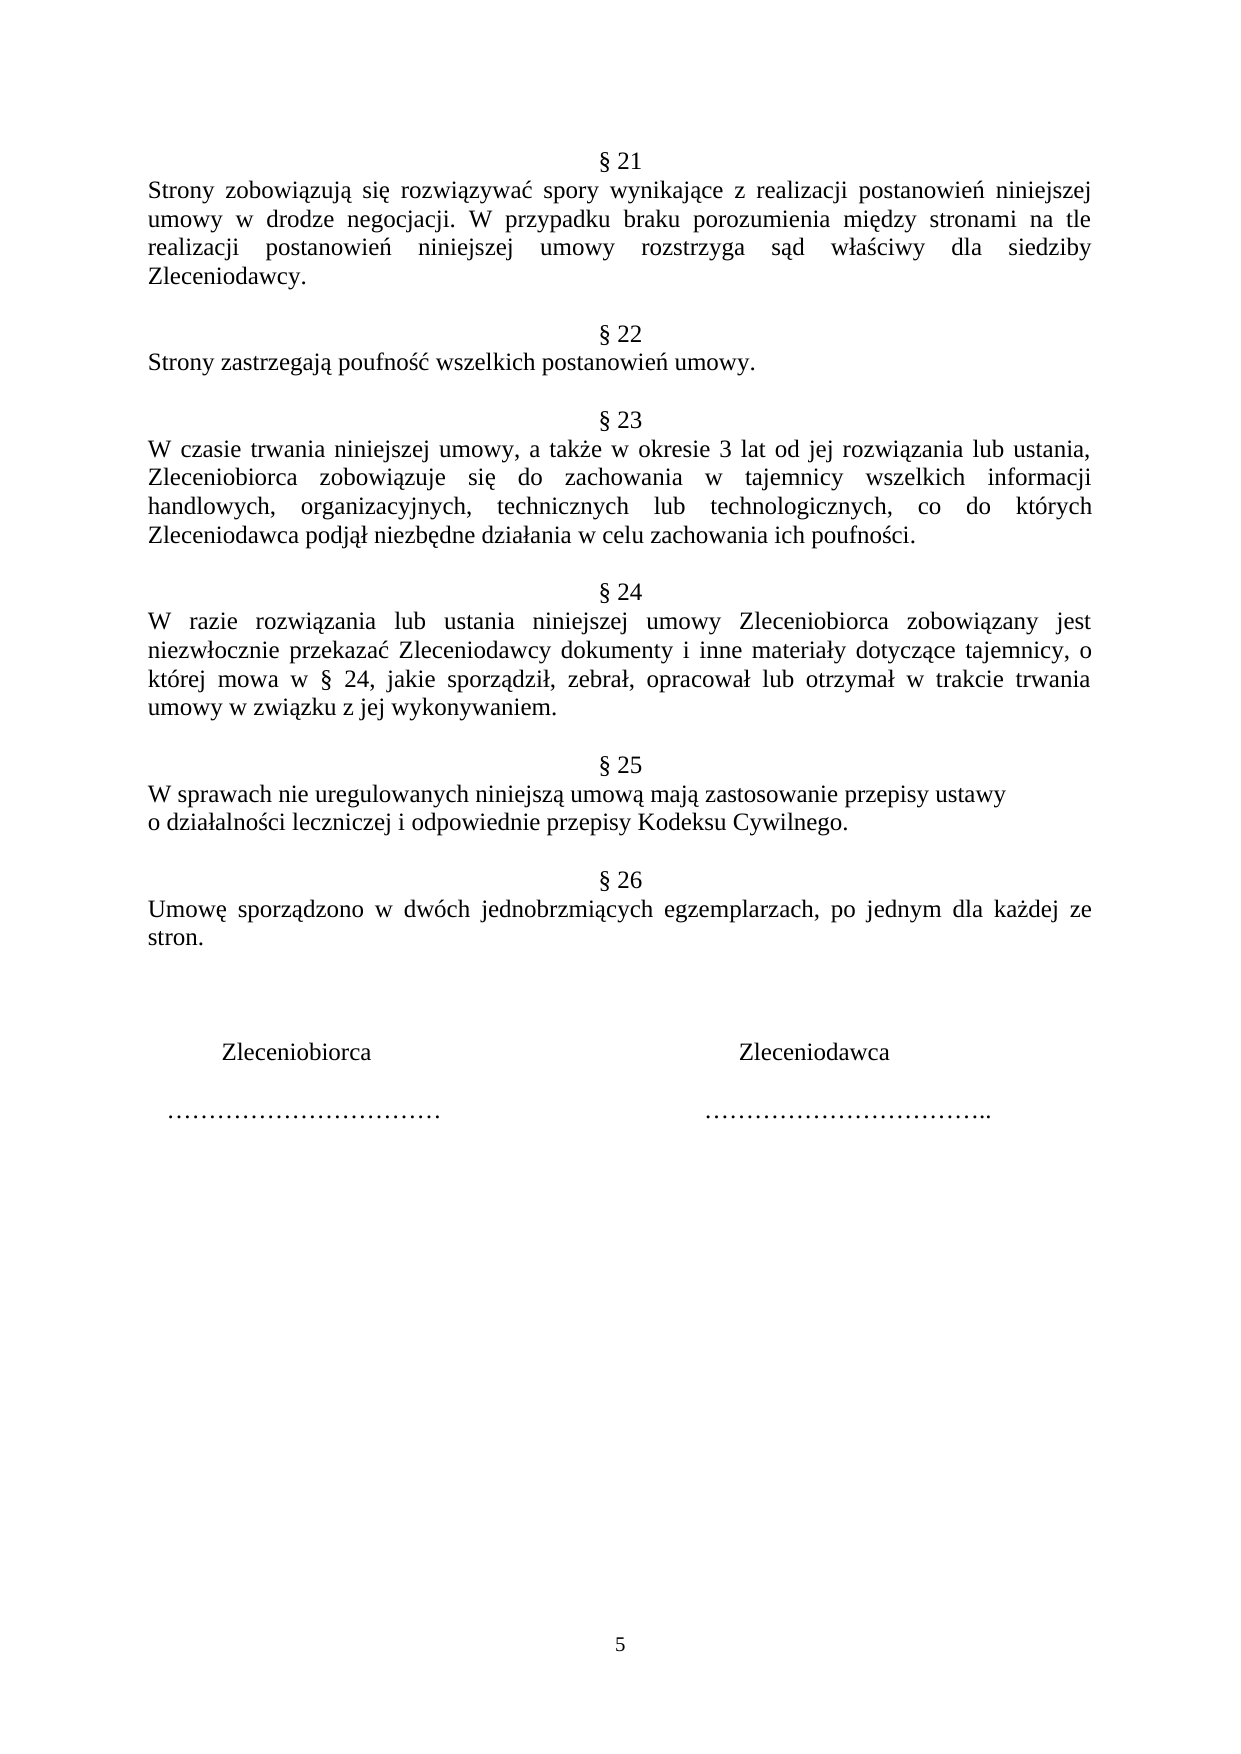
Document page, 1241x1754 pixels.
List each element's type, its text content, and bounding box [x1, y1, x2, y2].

text W sprawach nie uregulowanych niniejszą umową mają zastosowanie przepisy ustawy [148, 779, 1092, 807]
text § 22 [148, 319, 1092, 347]
text § 24 [148, 577, 1092, 606]
text § 23 [148, 405, 1092, 434]
text W czasie trwania niniejszej umowy, a także w okresie 3 lat od jej rozwiązania lub ustania, Zleceniobiorca zobowiązuje się do zachowania w tajemnicy wszelkich informacji handlowych, organizacyjnych, technicznych lub technologicznych, co do których Zleceniodawca podjął niezbędne działania w celu zachowania ich poufności. [148, 434, 1092, 549]
text W razie rozwiązania lub ustania niniejszej umowy Zleceniobiorca zobowiązany jest niezwłocznie przekazać Zleceniodawcy dokumenty i inne materiały dotyczące tajemnicy, o której mowa w § 24, jakie sporządził, zebrał, opracował lub otrzymał w trakcie trwania umowy w związku z jej wykonywaniem. [148, 606, 1092, 721]
text § 26 [148, 865, 1092, 894]
text § 21 [148, 146, 1092, 175]
text Umowę sporządzono w dwóch jednobrzmiących egzemplarzach, po jednym dla każdej ze stron. [148, 894, 1092, 951]
text § 25 [148, 750, 1092, 779]
text Strony zobowiązują się rozwiązywać spory wynikające z realizacji postanowień niniejszej umowy w drodze negocjacji. W przypadku braku porozumienia między stronami na tle realizacji postanowień niniejszej umowy rozstrzyga sąd właściwy dla siedziby Zleceniodawcy. [148, 175, 1092, 290]
text o działalności leczniczej i odpowiednie przepisy Kodeksu Cywilnego. [148, 807, 1092, 836]
text Zleceniobiorca Zleceniodawca [148, 1037, 1092, 1066]
text Strony zastrzegają poufność wszelkich postanowień umowy. [148, 347, 1092, 376]
text …………………………… …………………………….. [148, 1095, 1092, 1124]
